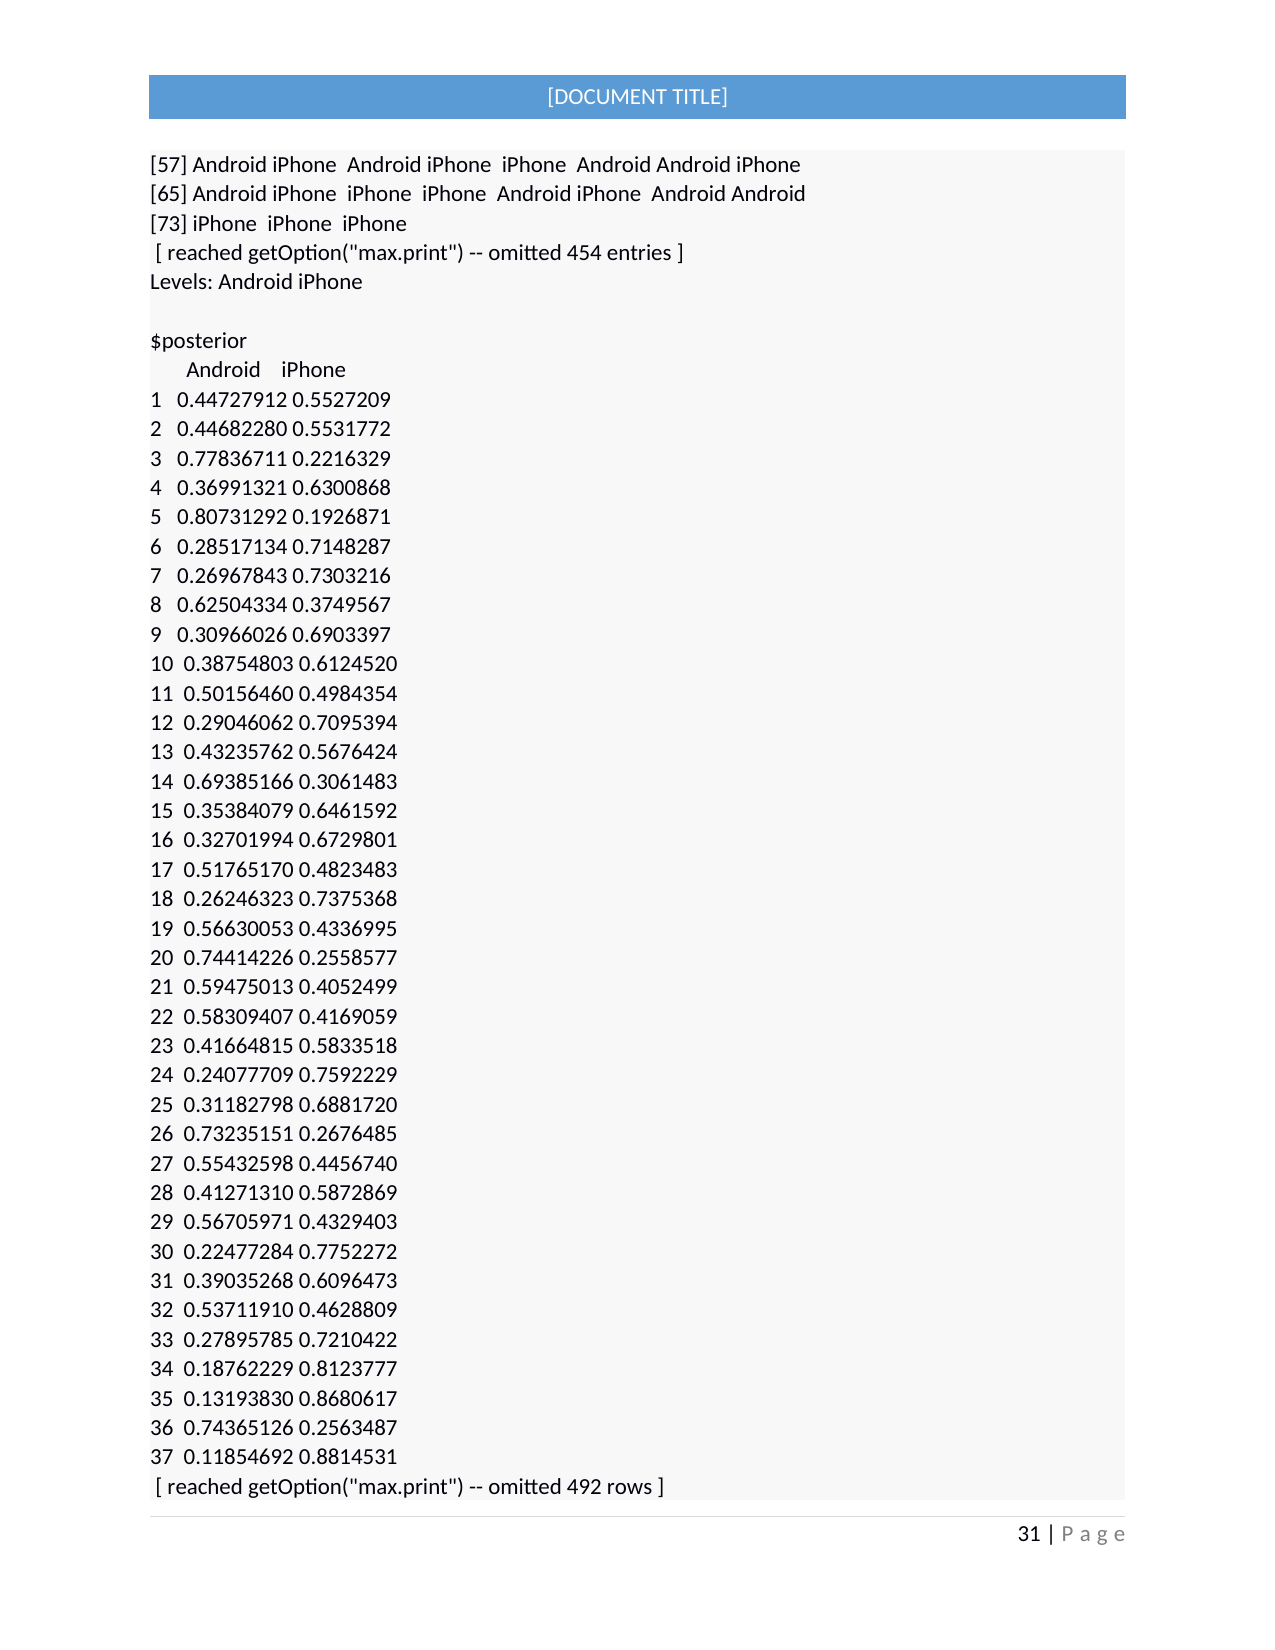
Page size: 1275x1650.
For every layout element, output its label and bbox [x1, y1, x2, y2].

text [150, 150, 1125, 1500]
